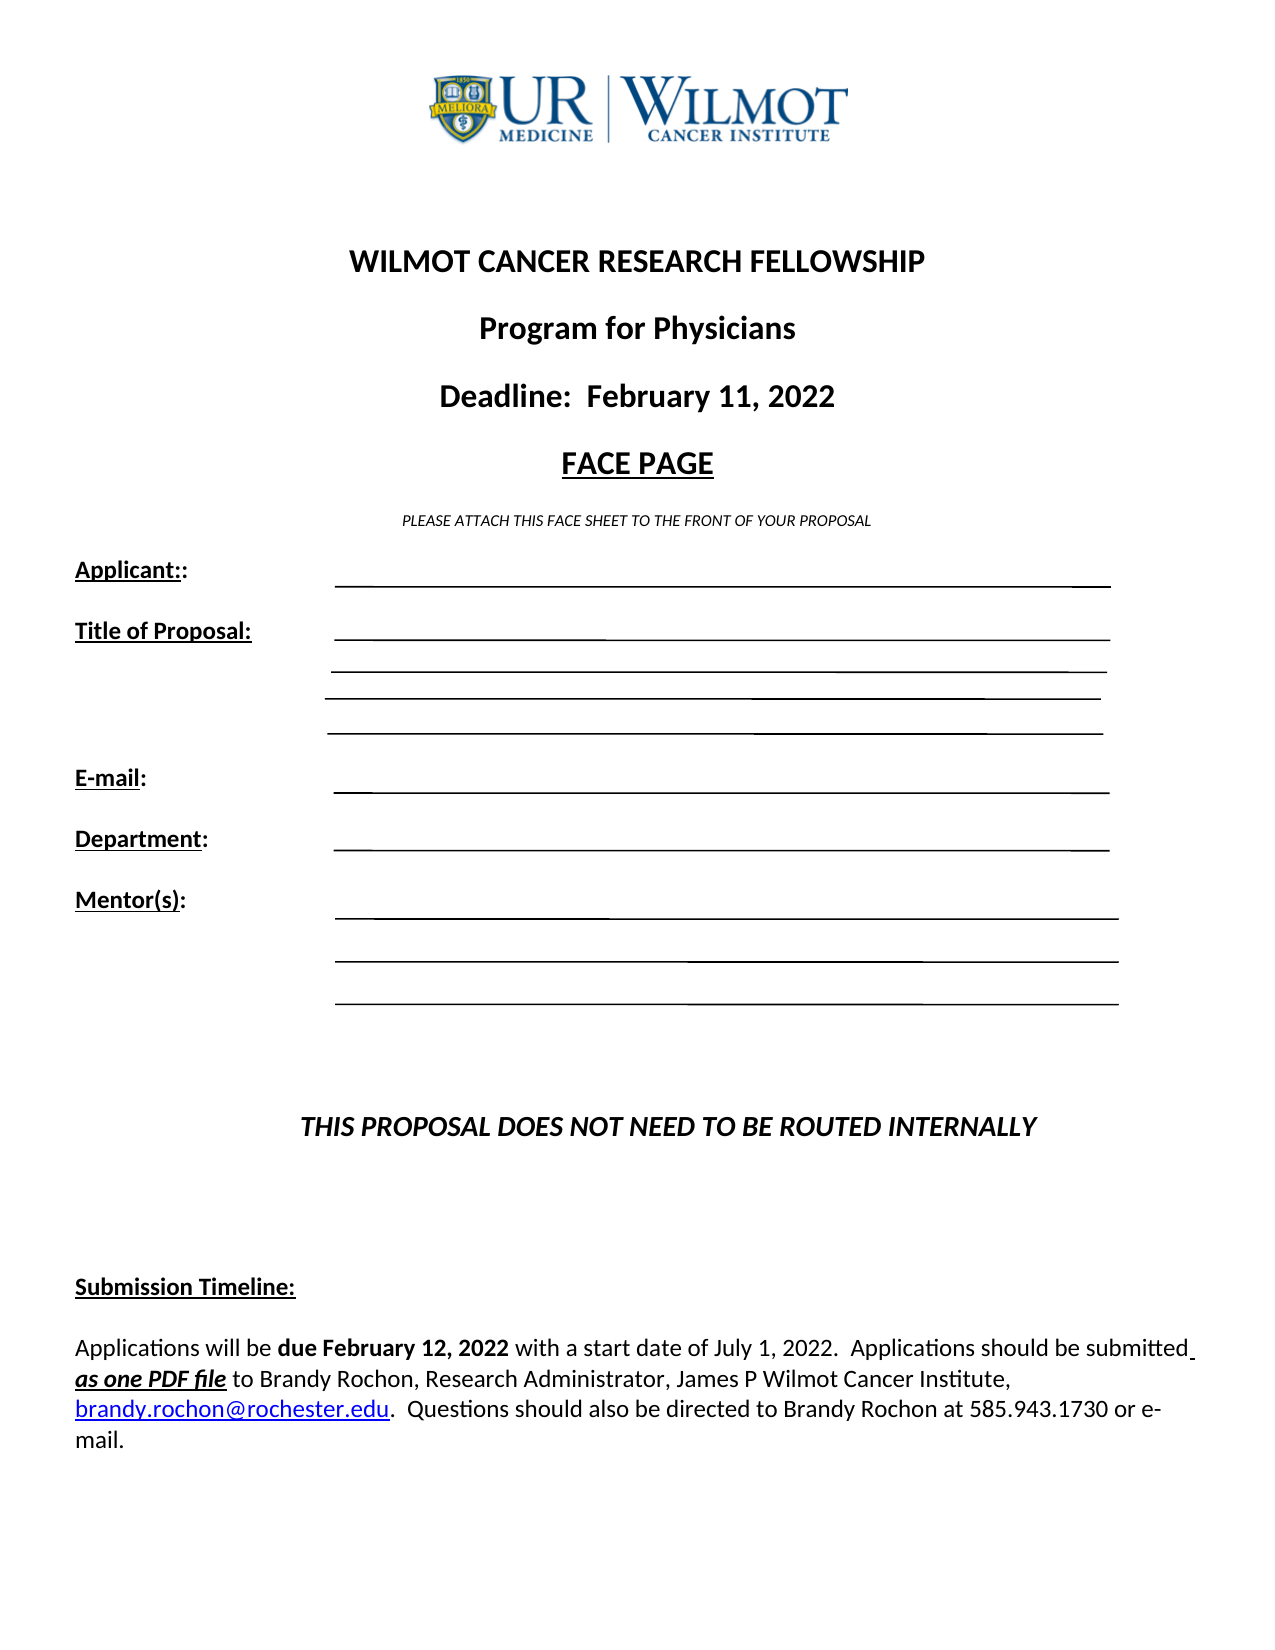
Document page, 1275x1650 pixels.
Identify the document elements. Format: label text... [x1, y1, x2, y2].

text FACE PAGE [75, 442, 1200, 483]
picture [427, 75, 848, 147]
text PLEASE ATTACH THIS FACE SHEET TO THE FRONT OF YOUR PROPOSAL [75, 510, 1200, 530]
text E-mail: [75, 763, 1200, 793]
list Submission Timeline: [75, 1271, 1200, 1302]
list THIS PROPOSAL DOES NOT NEED TO BE ROUTED INTERNALLY [225, 1108, 1200, 1144]
title Applicant:: [75, 554, 1200, 585]
text Mentor(s): [75, 885, 1200, 915]
text Title of Proposal: [75, 615, 1200, 646]
text WILMOT CANCER RESEARCH FELLOWSHIP [75, 239, 1200, 280]
text Department: [75, 824, 1200, 854]
text Program for Physicians [75, 307, 1200, 348]
list Applications will be due February 12, 2022 with a start date of July 1, 2022. Applications should be submitted as one PDF file to Brandy Rochon, Research Administrator, James P Wilmot Cancer Institute, brandy.rochon@rochester.edu. Questions should also be directed to Brandy Rochon at 585.943.1730 or e-mail. [75, 1332, 1200, 1454]
text Deadline: February 11, 2022 [75, 375, 1200, 416]
